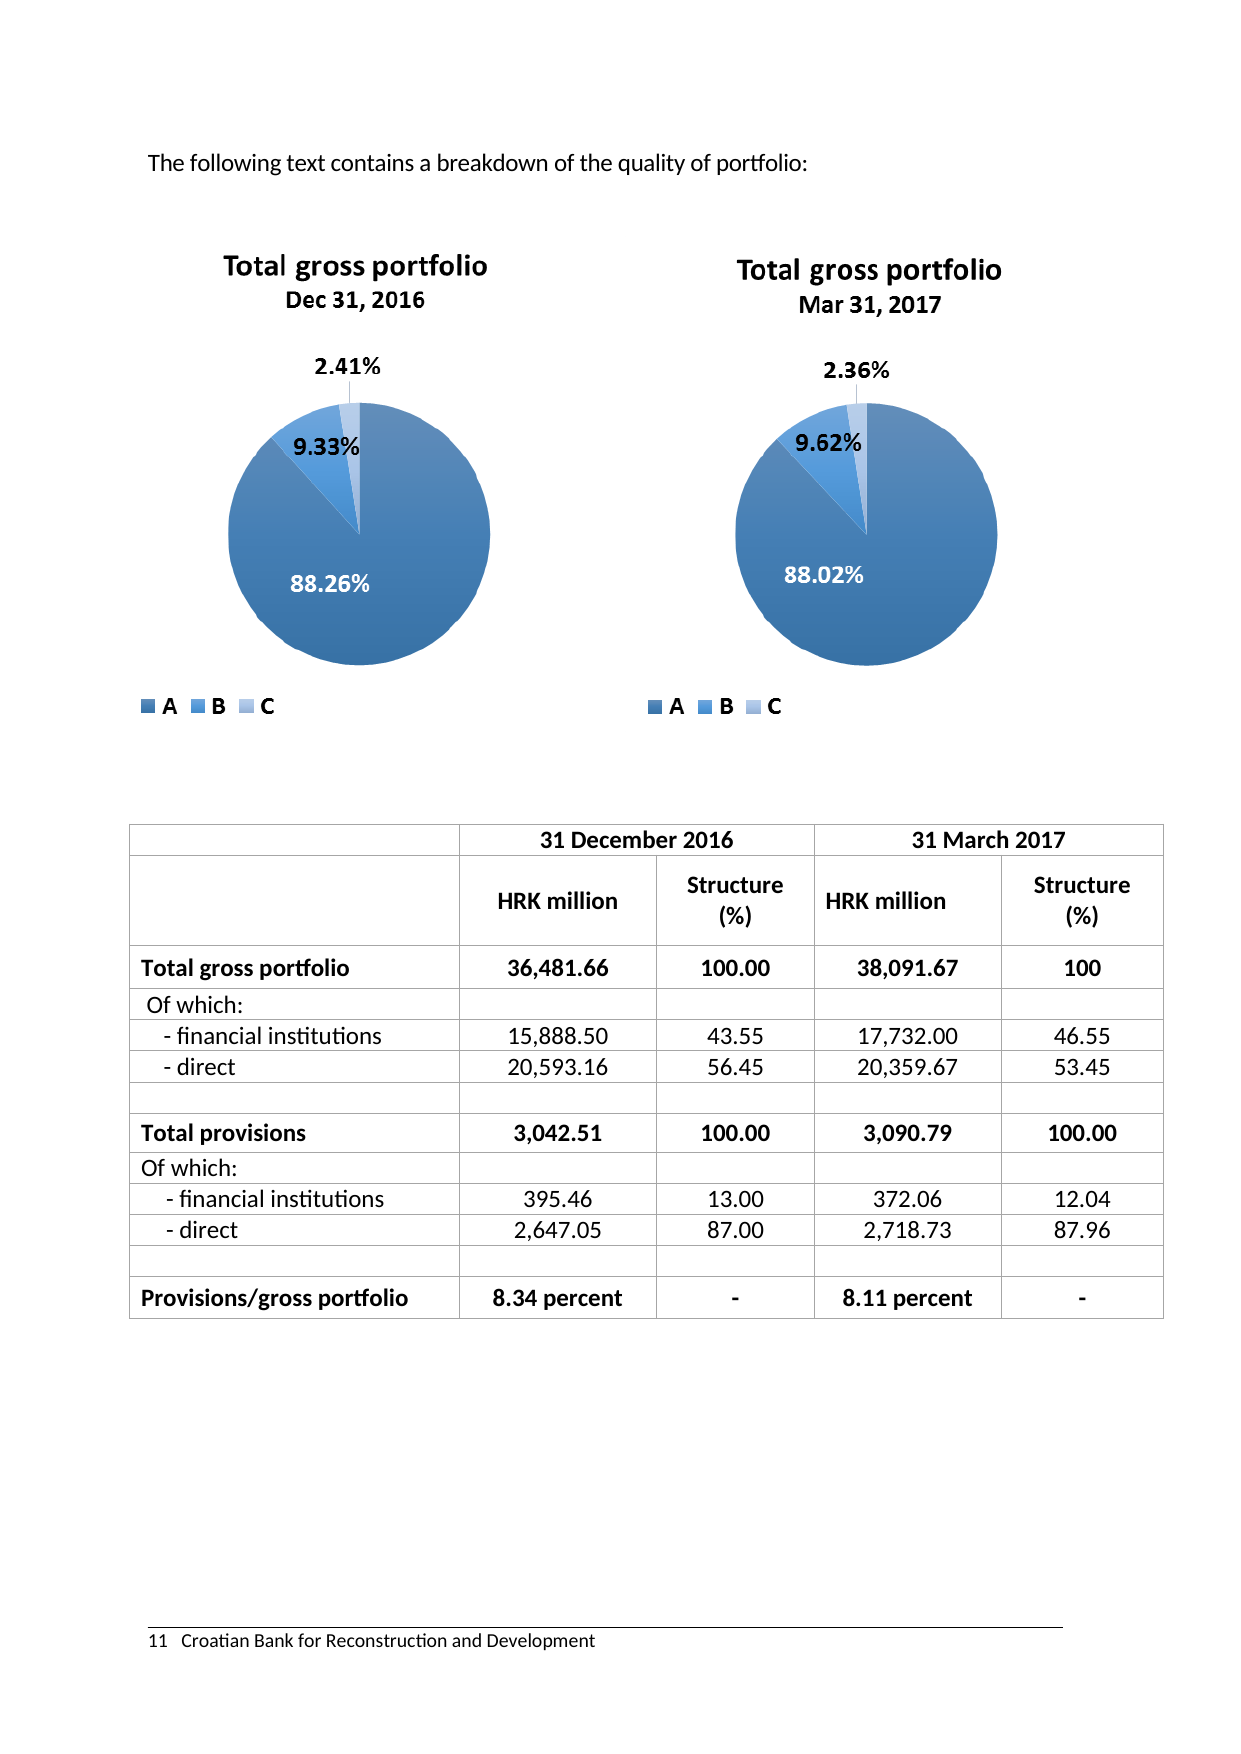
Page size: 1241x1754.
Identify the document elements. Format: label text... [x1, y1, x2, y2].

table_cell 36,481.66 [460, 946, 656, 988]
table_cell 100 [1002, 946, 1163, 988]
table_cell [657, 1083, 814, 1112]
table_cell [1002, 1246, 1163, 1276]
table_cell [460, 1153, 656, 1182]
table_cell [1002, 1083, 1163, 1112]
table_cell 2,647.05 [460, 1215, 656, 1244]
table_cell [130, 1246, 459, 1276]
table_cell - direct [130, 1051, 459, 1081]
table_cell - financial institutions [130, 1184, 459, 1213]
table_cell [657, 1246, 814, 1276]
table_cell Total gross portfolio [130, 946, 459, 988]
table_cell 15,888.50 [460, 1020, 656, 1050]
table_cell Structure (%) [1002, 856, 1163, 945]
table_cell 8.34 percent [460, 1277, 656, 1318]
table_cell Of which: [130, 989, 459, 1019]
text The following text contains a breakdown of the quality of portfolio: [148, 148, 1093, 178]
table_cell Provisions/gross portfolio [130, 1277, 459, 1318]
table_cell [460, 1083, 656, 1112]
table_cell Of which: [130, 1153, 459, 1182]
table_header [130, 825, 459, 854]
table_cell 8.11 percent [815, 1277, 1001, 1318]
table_cell 100.00 [1002, 1114, 1163, 1151]
table_cell HRK million [815, 856, 1001, 945]
table_cell 87.96 [1002, 1215, 1163, 1244]
table_cell [1002, 1153, 1163, 1182]
table_cell - financial institutions [130, 1020, 459, 1050]
table_cell 3,042.51 [460, 1114, 656, 1151]
table_cell - [657, 1277, 814, 1318]
table_cell 43.55 [657, 1020, 814, 1050]
table_cell - direct [130, 1215, 459, 1244]
table_cell 372.06 [815, 1184, 1001, 1213]
table_cell [130, 1083, 459, 1112]
table_cell 3,090.79 [815, 1114, 1001, 1151]
table_cell 53.45 [1002, 1051, 1163, 1081]
table_cell [815, 1083, 1001, 1112]
table_cell [1002, 989, 1163, 1019]
table_cell 38,091.67 [815, 946, 1001, 988]
picture [118, 236, 614, 732]
table_cell 20,359.67 [815, 1051, 1001, 1081]
table_cell [460, 1246, 656, 1276]
table_cell [130, 856, 459, 945]
table_cell Structure (%) [657, 856, 814, 945]
table_cell 56.45 [657, 1051, 814, 1081]
table_cell [657, 989, 814, 1019]
table_cell [815, 989, 1001, 1019]
table_cell [815, 1153, 1001, 1182]
table_cell 12.04 [1002, 1184, 1163, 1213]
table_header 31 March 2017 [815, 825, 1163, 854]
table_cell 100.00 [657, 946, 814, 988]
table_cell HRK million [460, 856, 656, 945]
table_cell Total provisions [130, 1114, 459, 1151]
table_cell [460, 989, 656, 1019]
table_cell [657, 1153, 814, 1182]
table_cell 17,732.00 [815, 1020, 1001, 1050]
table_cell 2,718.73 [815, 1215, 1001, 1244]
picture [625, 236, 1122, 732]
table_cell - [1002, 1277, 1163, 1318]
table_cell 395.46 [460, 1184, 656, 1213]
table_cell 13.00 [657, 1184, 814, 1213]
table_cell 100.00 [657, 1114, 814, 1151]
table_cell 46.55 [1002, 1020, 1163, 1050]
table_header 31 December 2016 [460, 825, 814, 854]
table_cell 87.00 [657, 1215, 814, 1244]
table_cell [815, 1246, 1001, 1276]
table_cell 20,593.16 [460, 1051, 656, 1081]
